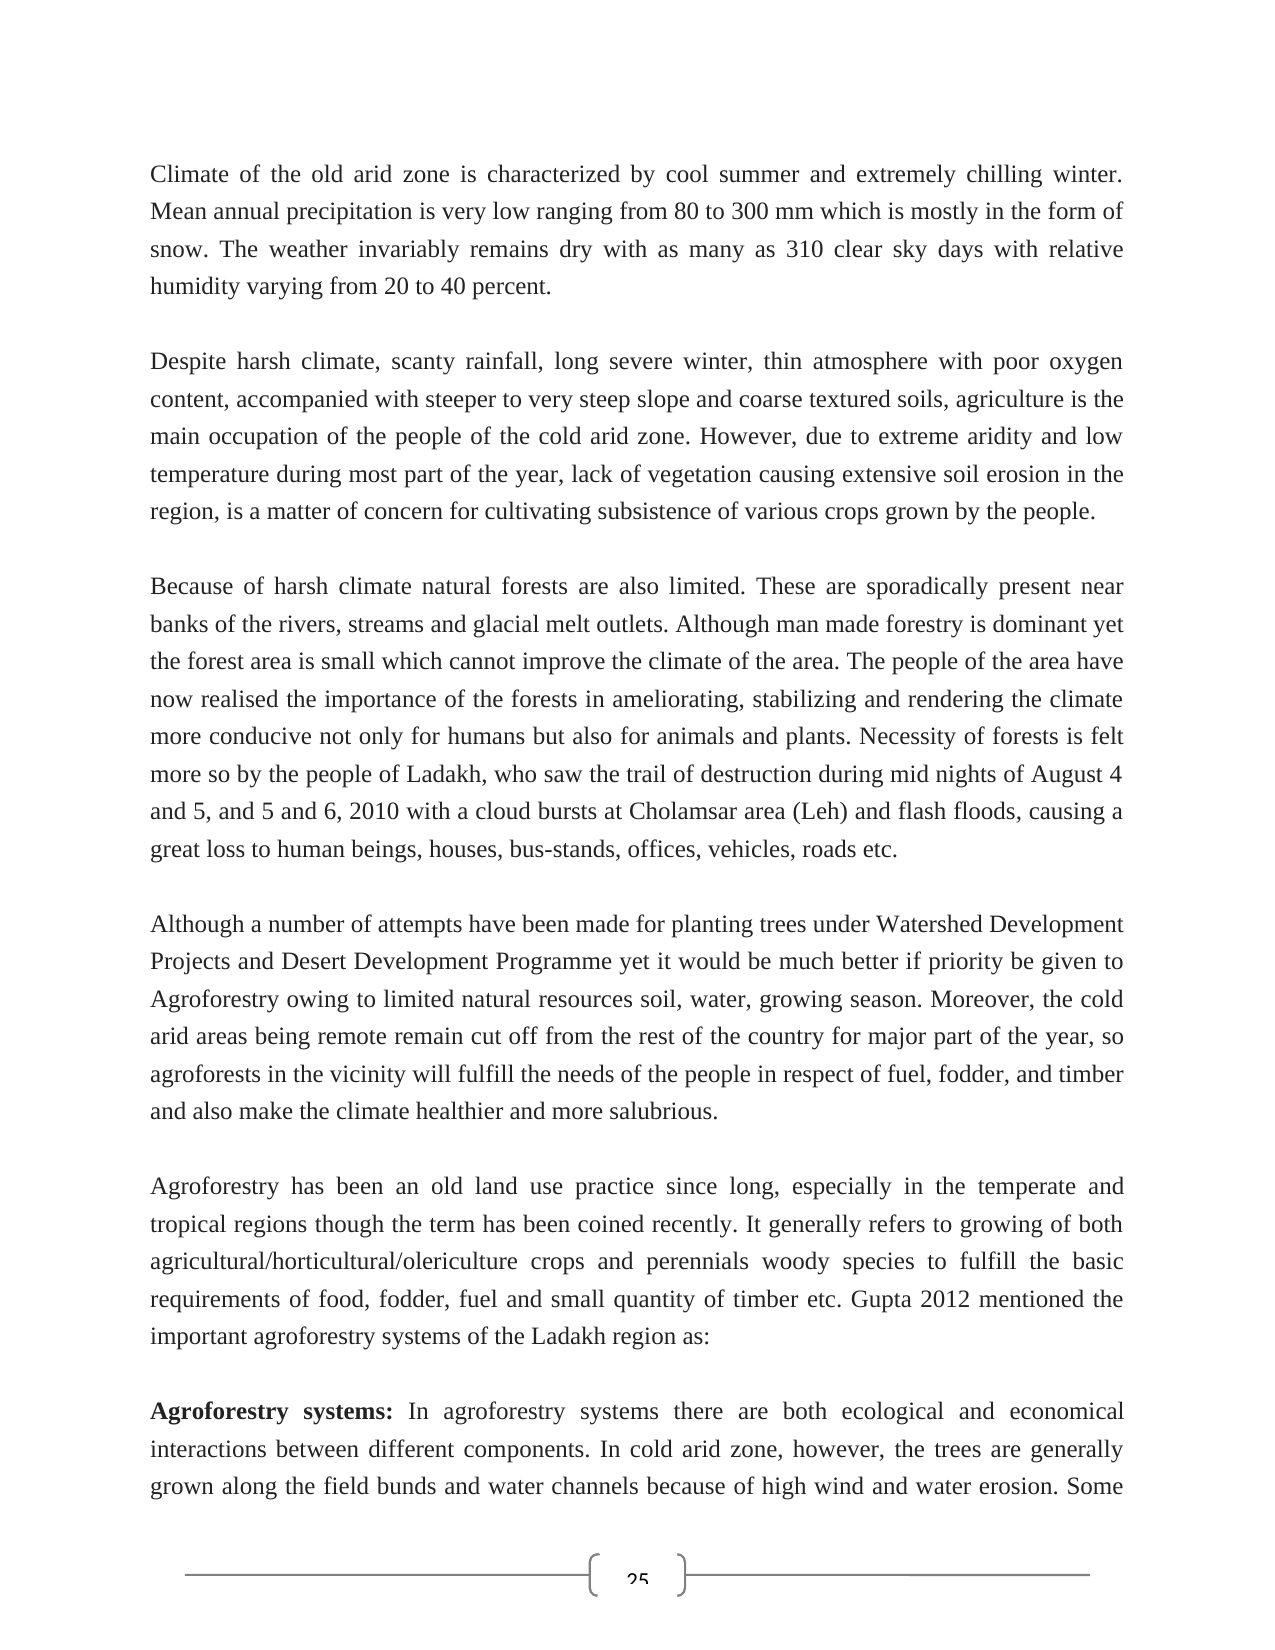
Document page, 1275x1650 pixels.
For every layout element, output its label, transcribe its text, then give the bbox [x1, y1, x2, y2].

text Agroforestry has been an old land use practice since long, especially in the temperate and tropical regions though the term has been coined recently. It generally refers to growing of both agricultural/horticultural/olericulture crops and perennials woody species to fulfill the basic requirements of food, fodder, fuel and small quantity of timber etc. Gupta 2012 mentioned the important agroforestry systems of the Ladakh region as: [150, 1162, 1125, 1350]
text Although a number of attempts have been made for planting trees under Watershed Development Projects and Desert Development Programme yet it would be much better if priority be given to Agroforestry owing to limited natural resources soil, water, growing season. Moreover, the cold arid areas being remote remain cut off from the rest of the country for major part of the year, so agroforests in the vicinity will fulfill the needs of the people in respect of fuel, fodder, and timber and also make the climate healthier and more salubrious. [150, 900, 1125, 1125]
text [150, 1387, 1125, 1500]
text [150, 150, 1125, 300]
text Because of harsh climate natural forests are also limited. These are sporadically present near banks of the rivers, streams and glacial melt outlets. Although man made forestry is dominant yet the forest area is small which cannot improve the climate of the area. The people of the area have now realised the importance of the forests in ameliorating, stabilizing and rendering the climate more conducive not only for humans but also for animals and plants. Necessity of forests is felt more so by the people of Ladakh, who saw the trail of destruction during mid nights of August 4 and 5, and 5 and 6, 2010 with a cloud bursts at Cholamsar area (Leh) and flash floods, causing a great loss to human beings, houses, bus-stands, offices, vehicles, roads etc. [150, 562, 1125, 862]
text Despite harsh climate, scanty rainfall, long severe winter, thin atmosphere with poor oxygen content, accompanied with steeper to very steep slope and coarse textured soils, agriculture is the main occupation of the people of the cold arid zone. However, due to extreme aridity and low temperature during most part of the year, lack of vegetation causing extensive soil erosion in the region, is a matter of concern for cultivating subsistence of various crops grown by the people. [150, 337, 1125, 525]
